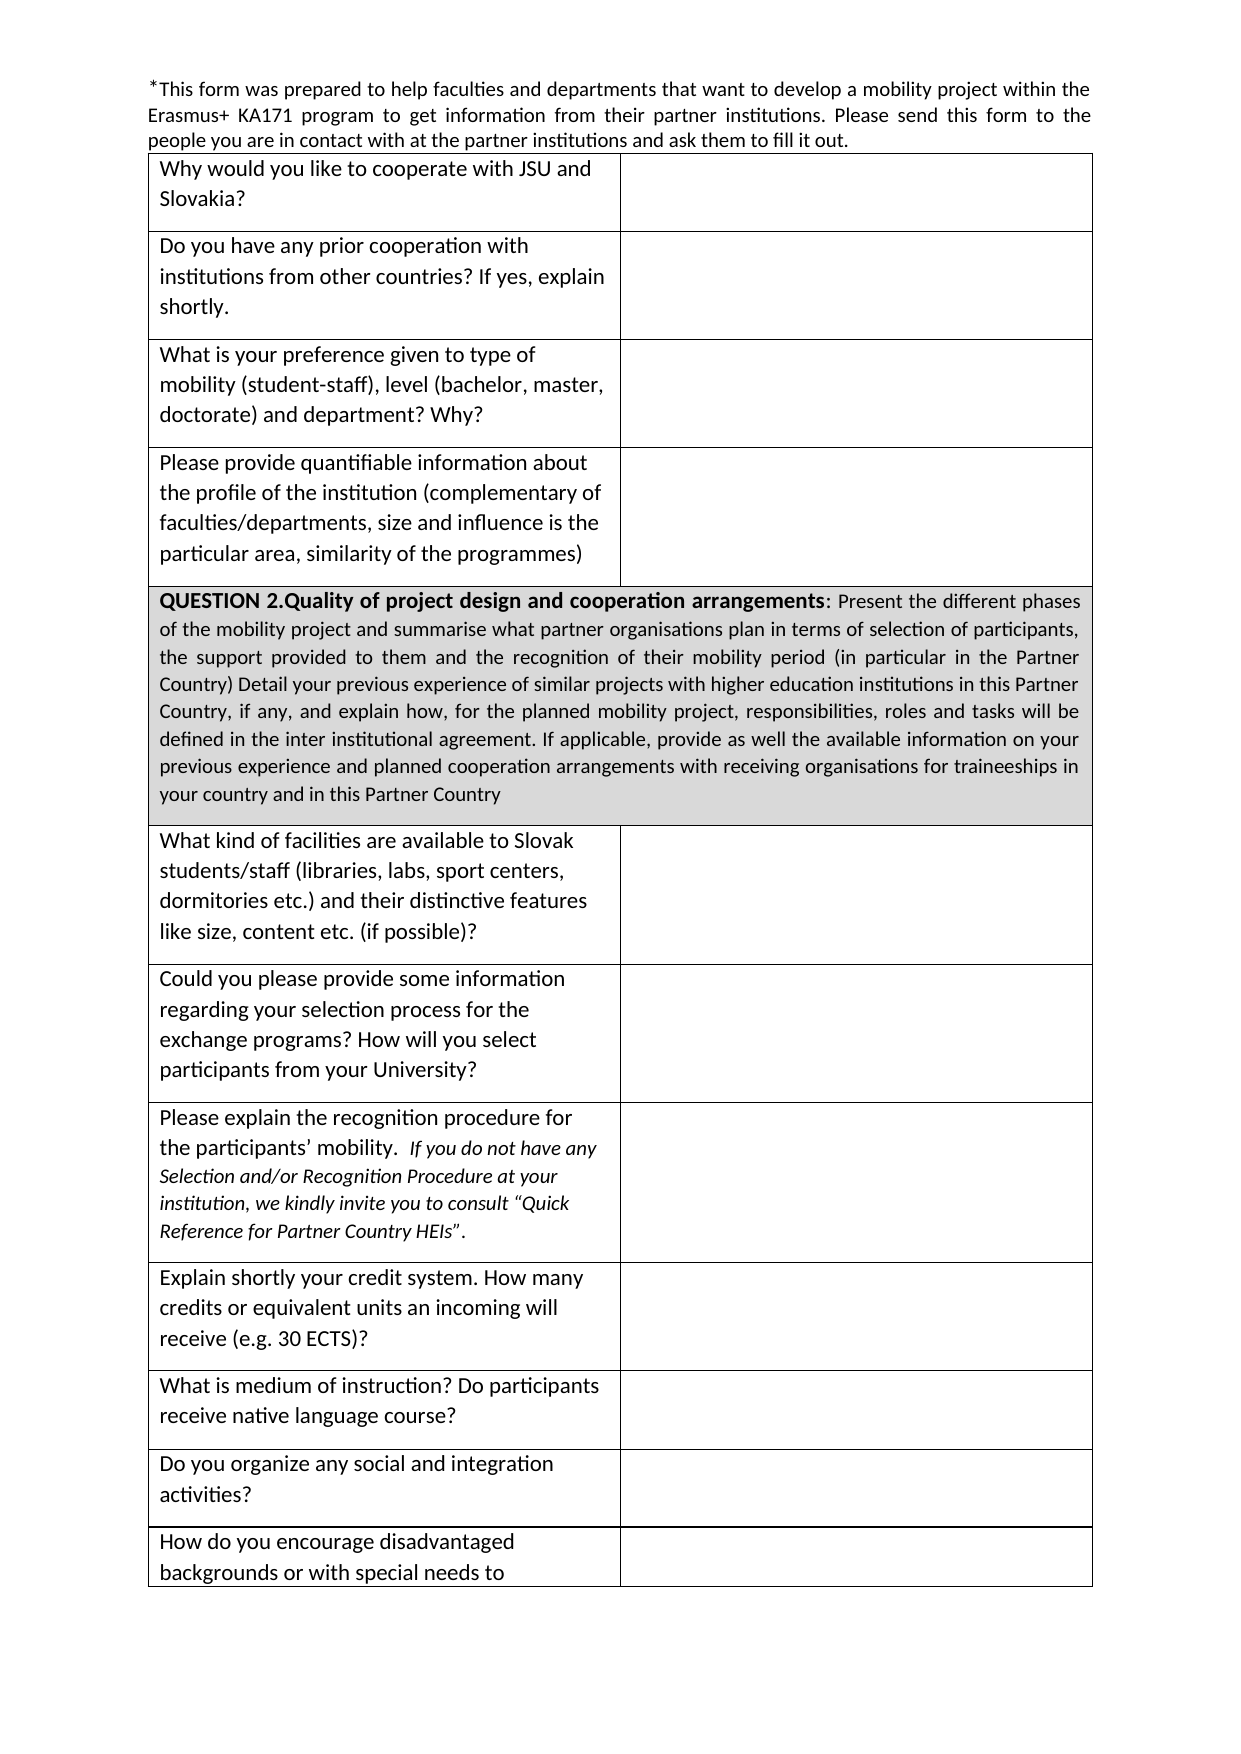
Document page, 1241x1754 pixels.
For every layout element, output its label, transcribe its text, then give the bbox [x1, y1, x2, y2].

table_cell What is medium of instruction? Do participants receive native language course? [149, 1371, 620, 1448]
table_cell Please explain the recognition procedure for the participants’ mobility. If you do not have any Selection and/or Recognition Procedure at your institution, we kindly invite you to consult “Quick Reference for Partner Country HEIs”. [149, 1103, 620, 1262]
table_cell Please provide quantifiable information about the profile of the institution (complementary of faculties/departments, size and influence is the particular area, similarity of the programmes) [149, 448, 620, 586]
table_cell [621, 826, 1092, 963]
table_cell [149, 1528, 620, 1586]
table_cell QUESTION 2.Quality of project design and cooperation arrangements: Present the different phases of the mobility project and summarise what partner organisations plan in terms of selection of participants, the support provided to them and the recognition of their mobility period (in particular in the Partner Country) Detail your previous experience of similar projects with higher education institutions in this Partner Country, if any, and explain how, for the planned mobility project, responsibilities, roles and tasks will be defined in the inter institutional agreement. If applicable, provide as well the available information on your previous experience and planned cooperation arrangements with receiving organisations for traineeships in your country and in this Partner Country [149, 587, 1092, 825]
table_cell [621, 1263, 1092, 1370]
table_cell What is your preference given to type of mobility (student-staff), level (bachelor, master, doctorate) and department? Why? [149, 340, 620, 447]
table_cell Do you have any prior cooperation with institutions from other countries? If yes, explain shortly. [149, 232, 620, 339]
table_cell What kind of facilities are available to Slovak students/staff (libraries, labs, sport centers, dormitories etc.) and their distinctive features like size, content etc. (if possible)? [149, 826, 620, 963]
table_cell Explain shortly your credit system. How many credits or equivalent units an incoming will receive (e.g. 30 ECTS)? [149, 1263, 620, 1370]
table_cell [621, 1528, 1092, 1586]
table_cell [621, 448, 1092, 586]
table_cell [621, 1450, 1092, 1526]
table_cell [621, 154, 1092, 231]
table_cell [621, 340, 1092, 447]
table_cell [621, 1103, 1092, 1262]
table_cell [621, 965, 1092, 1102]
table_cell [621, 232, 1092, 339]
table_cell Do you organize any social and integration activities? [149, 1450, 620, 1526]
table_cell [621, 1371, 1092, 1448]
table_cell Why would you like to cooperate with JSU and Slovakia? [149, 154, 620, 231]
table_cell Could you please provide some information regarding your selection process for the exchange programs? How will you select participants from your University? [149, 965, 620, 1102]
